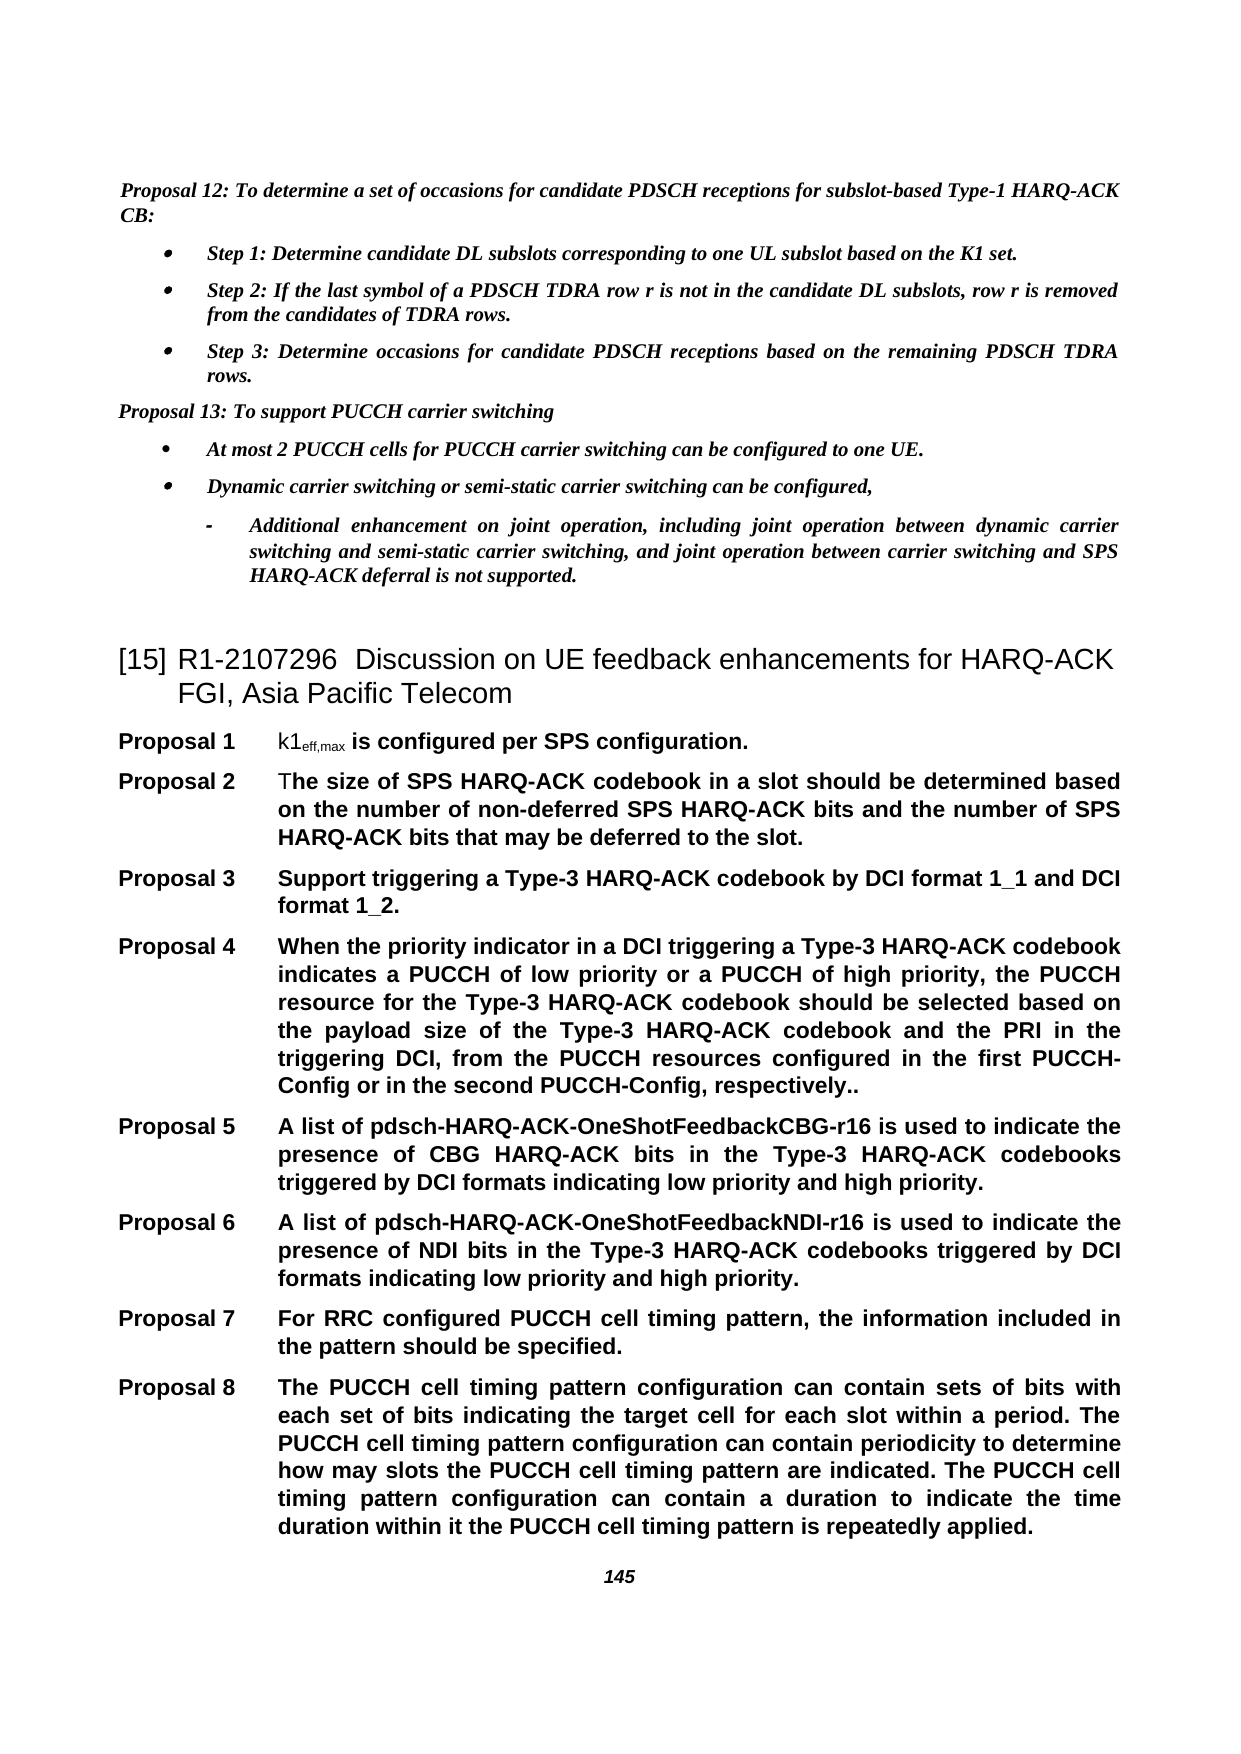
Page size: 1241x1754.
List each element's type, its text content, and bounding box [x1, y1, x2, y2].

list Proposal 3 Support triggering a Type-3 HARQ-ACK codebook by DCI format 1_1 and DCI format 1_2. [118, 864, 1122, 919]
list Proposal 5 A list of pdsch-HARQ-ACK-OneShotFeedbackCBG-r16 is used to indicate the presence of CBG HARQ-ACK bits in the Type-3 HARQ-ACK codebooks triggered by DCI formats indicating low priority and high priority. [118, 1113, 1122, 1195]
list Proposal 7 For RRC configured PUCCH cell timing pattern, the information included in the pattern should be specified. [118, 1305, 1122, 1360]
text Proposal 13: To support PUCCH carrier switching [118, 399, 1122, 423]
list Step 2: If the last symbol of a PDSCH TDRA row r is not in the candidate DL subslots, row r is removed from the candidates of TDRA rows. [162, 278, 1122, 326]
list Proposal 2 The size of SPS HARQ-ACK codebook in a slot should be determined based on the number of non-deferred SPS HARQ-ACK bits and the number of SPS HARQ-ACK bits that may be deferred to the slot. [118, 768, 1122, 851]
list Step 1: Determine candidate DL subslots corresponding to one UL subslot based on the K1 set. [162, 241, 1122, 265]
list Additional enhancement on joint operation, including joint operation between dynamic carrier switching and semi-static carrier switching, and joint operation between carrier switching and SPS HARQ-ACK deferral is not supported. [206, 510, 1122, 587]
list Proposal 8 The PUCCH cell timing pattern configuration can contain sets of bits with each set of bits indicating the target cell for each slot within a period. The PUCCH cell timing pattern configuration can contain periodicity to determine how may slots the PUCCH cell timing pattern are indicated. The PUCCH cell timing pattern configuration can contain a duration to indicate the time duration within it the PUCCH cell timing pattern is repeatedly applied. [118, 1374, 1122, 1540]
list Dynamic carrier switching or semi-static carrier switching can be configured, [162, 474, 1122, 498]
list Step 3: Determine occasions for candidate PDSCH receptions based on the remaining PDSCH TDRA rows. [162, 338, 1122, 387]
text Proposal 12: To determine a set of occasions for candidate PDSCH receptions for subslot-based Type-1 HARQ-ACK CB: [120, 178, 1122, 227]
list Proposal 1 k1eff,max is configured per SPS configuration. [118, 728, 1122, 754]
subtitle R1-2107296 Discussion on UE feedback enhancements for HARQ-ACK FGI, Asia Pacific Telecom [118, 642, 1122, 709]
list Proposal 4 When the priority indicator in a DCI triggering a Type-3 HARQ-ACK codebook indicates a PUCCH of low priority or a PUCCH of high priority, the PUCCH resource for the Type-3 HARQ-ACK codebook should be selected based on the payload size of the Type-3 HARQ-ACK codebook and the PRI in the triggering DCI, from the PUCCH resources configured in the first PUCCH-Config or in the second PUCCH-Config, respectively.. [118, 933, 1122, 1099]
list At most 2 PUCCH cells for PUCCH carrier switching can be configured to one UE. [162, 437, 1122, 461]
list Proposal 6 A list of pdsch-HARQ-ACK-OneShotFeedbackNDI-r16 is used to indicate the presence of NDI bits in the Type-3 HARQ-ACK codebooks triggered by DCI formats indicating low priority and high priority. [118, 1209, 1122, 1291]
